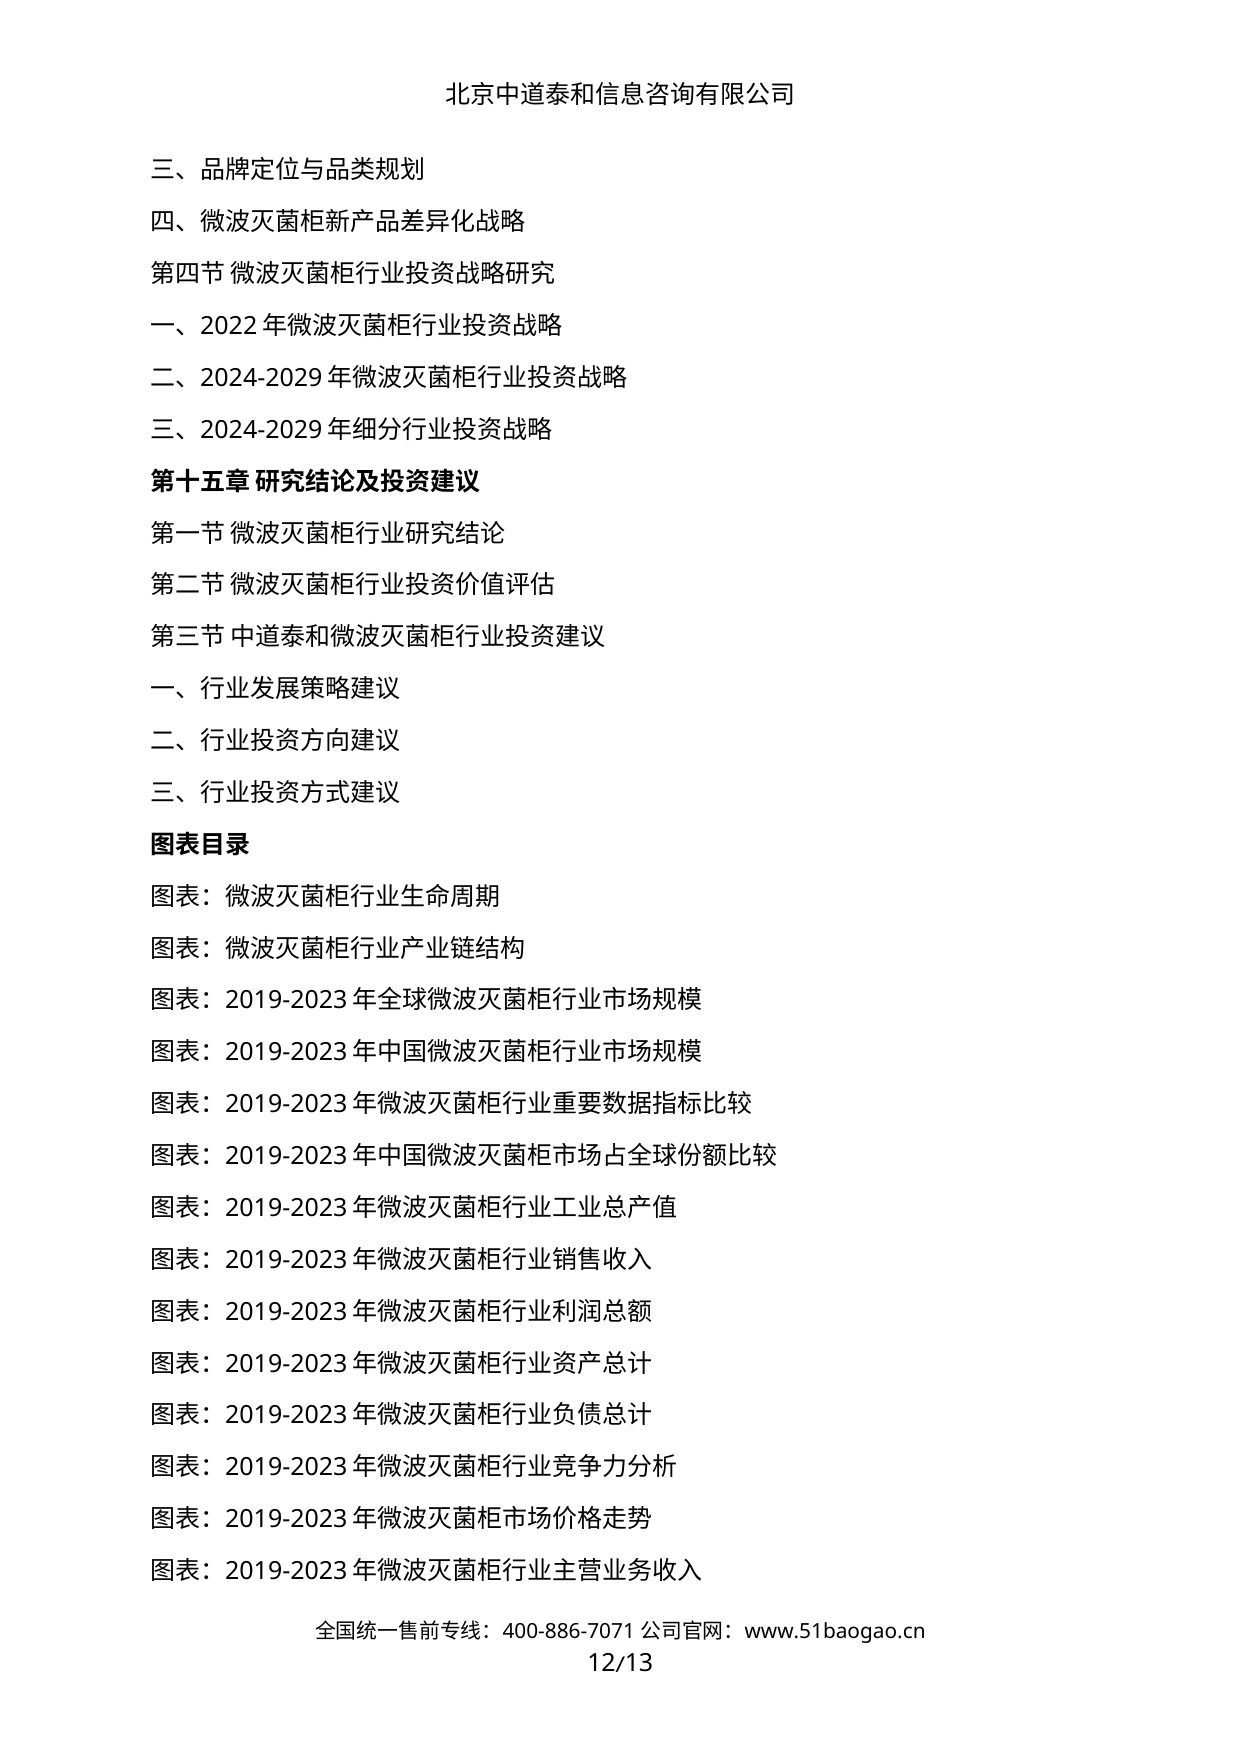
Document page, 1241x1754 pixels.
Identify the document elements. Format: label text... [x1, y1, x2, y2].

text 图表：2019-2023年微波灭菌柜行业销售收入 [150, 1239, 1090, 1276]
text 图表：2019-2023年微波灭菌柜市场价格走势 [150, 1499, 1090, 1535]
text 图表：2019-2023年微波灭菌柜行业主营业务收入 [150, 1551, 1090, 1587]
text 一、2022年微波灭菌柜行业投资战略 [150, 306, 1090, 342]
text 第二节 微波灭菌柜行业投资价值评估 [150, 565, 1090, 601]
text 图表：2019-2023年微波灭菌柜行业利润总额 [150, 1291, 1090, 1327]
text 图表目录 [150, 824, 1090, 861]
text 四、微波灭菌柜新产品差异化战略 [150, 202, 1090, 238]
text 第三节 中道泰和微波灭菌柜行业投资建议 [150, 617, 1090, 653]
text 图表：2019-2023年微波灭菌柜行业重要数据指标比较 [150, 1084, 1090, 1120]
text 二、行业投资方向建议 [150, 721, 1090, 757]
text 三、行业投资方式建议 [150, 772, 1090, 809]
text 图表：2019-2023年中国微波灭菌柜行业市场规模 [150, 1032, 1090, 1068]
text 图表：2019-2023年全球微波灭菌柜行业市场规模 [150, 980, 1090, 1016]
text 一、行业发展策略建议 [150, 669, 1090, 705]
text 图表：微波灭菌柜行业产业链结构 [150, 928, 1090, 964]
text 二、2024-2029年微波灭菌柜行业投资战略 [150, 357, 1090, 394]
text 图表：2019-2023年微波灭菌柜行业工业总产值 [150, 1187, 1090, 1224]
text 第十五章 研究结论及投资建议 [150, 461, 1090, 497]
text 图表：2019-2023年微波灭菌柜行业竞争力分析 [150, 1447, 1090, 1483]
text 图表：2019-2023年微波灭菌柜行业资产总计 [150, 1343, 1090, 1379]
text 三、2024-2029年细分行业投资战略 [150, 409, 1090, 446]
text 第四节 微波灭菌柜行业投资战略研究 [150, 254, 1090, 290]
text 图表：微波灭菌柜行业生命周期 [150, 876, 1090, 912]
text 三、品牌定位与品类规划 [150, 150, 1090, 186]
text 图表：2019-2023年中国微波灭菌柜市场占全球份额比较 [150, 1136, 1090, 1172]
text 第一节 微波灭菌柜行业研究结论 [150, 513, 1090, 549]
text 图表：2019-2023年微波灭菌柜行业负债总计 [150, 1395, 1090, 1431]
